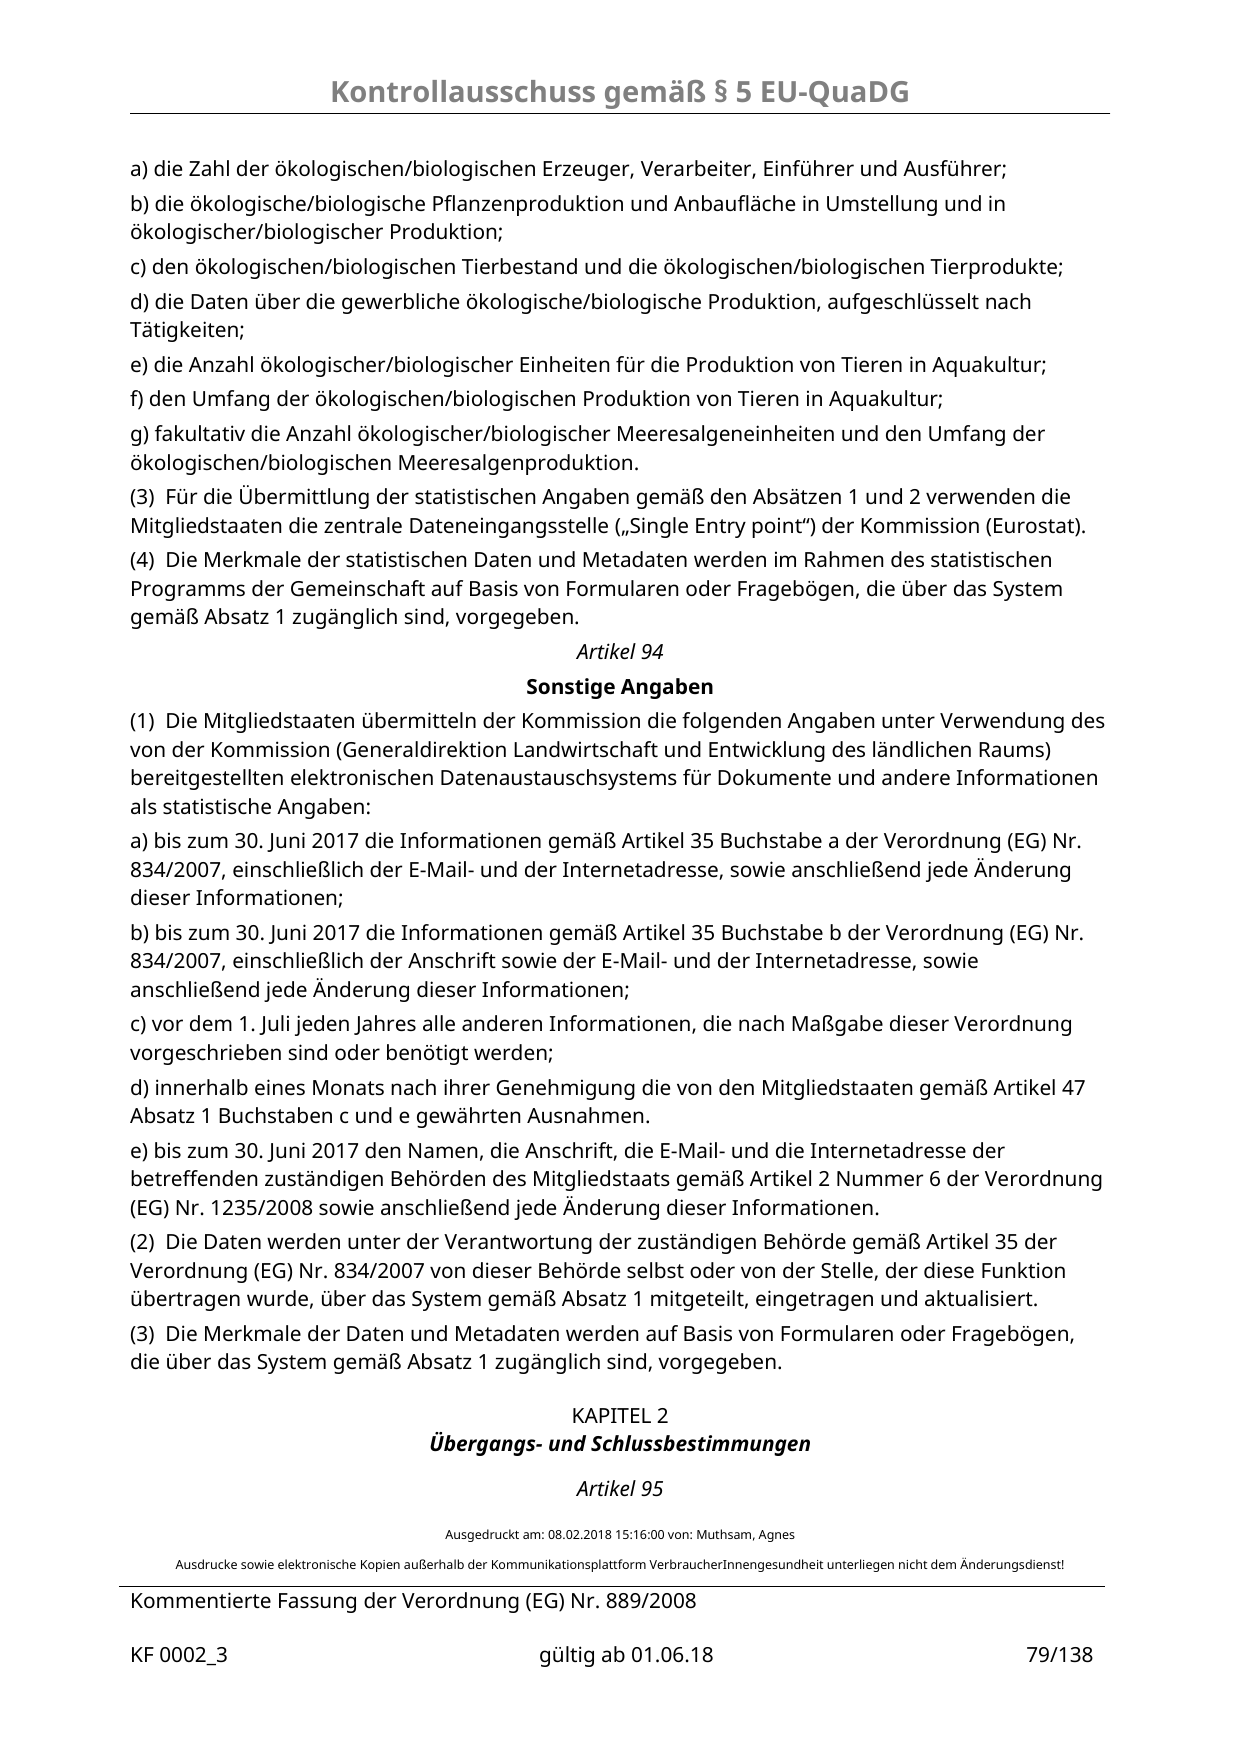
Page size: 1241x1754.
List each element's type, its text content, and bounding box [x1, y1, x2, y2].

text Artikel 94 [130, 637, 1110, 666]
text (1) Die Mitgliedstaaten übermitteln der Kommission die folgenden Angaben unter Verwendung des von der Kommission (Generaldirektion Landwirtschaft und Entwicklung des ländlichen Raums) bereitgestellten elektronischen Datenaustauschsystems für Dokumente und andere Informationen als statistische Angaben: [130, 706, 1110, 820]
text Sonstige Angaben [130, 672, 1110, 700]
subtitle KAPITEL 2 Übergangs- und Schlussbestimmungen [130, 1401, 1110, 1458]
text (3) Für die Übermittlung der statistischen Angaben gemäß den Absätzen 1 und 2 verwenden die Mitgliedstaaten die zentrale Dateneingangsstelle („Single Entry point“) der Kommission (Eurostat). [130, 482, 1110, 539]
text g) fakultativ die Anzahl ökologischer/biologischer Meeresalgeneinheiten und den Umfang der ökologischen/biologischen Meeresalgenproduktion. [130, 419, 1110, 476]
text f) den Umfang der ökologischen/biologischen Produktion von Tieren in Aquakultur; [130, 384, 1110, 413]
text c) vor dem 1. Juli jeden Jahres alle anderen Informationen, die nach Maßgabe dieser Verordnung vorgeschrieben sind oder benötigt werden; [130, 1009, 1110, 1066]
text d) die Daten über die gewerbliche ökologische/biologische Produktion, aufgeschlüsselt nach Tätigkeiten; [130, 287, 1110, 344]
text a) bis zum 30. Juni 2017 die Informationen gemäß Artikel 35 Buchstabe a der Verordnung (EG) Nr. 834/2007, einschließlich der E-Mail- und der Internetadresse, sowie anschließend jede Änderung dieser Informationen; [130, 826, 1110, 912]
text e) die Anzahl ökologischer/biologischer Einheiten für die Produktion von Tieren in Aquakultur; [130, 350, 1110, 378]
text a) die Zahl der ökologischen/biologischen Erzeuger, Verarbeiter, Einführer und Ausführer; [130, 154, 1110, 183]
text b) die ökologische/biologische Pflanzenproduktion und Anbaufläche in Umstellung und in ökologischer/biologischer Produktion; [130, 189, 1110, 246]
text (2) Die Daten werden unter der Verantwortung der zuständigen Behörde gemäß Artikel 35 der Verordnung (EG) Nr. 834/2007 von dieser Behörde selbst oder von der Stelle, der diese Funktion übertragen wurde, über das System gemäß Absatz 1 mitgeteilt, eingetragen und aktualisiert. [130, 1227, 1110, 1313]
text d) innerhalb eines Monats nach ihrer Genehmigung die von den Mitgliedstaaten gemäß Artikel 47 Absatz 1 Buchstaben c und e gewährten Ausnahmen. [130, 1073, 1110, 1129]
text Artikel 95 [130, 1474, 1110, 1503]
text (4) Die Merkmale der statistischen Daten und Metadaten werden im Rahmen des statistischen Programms der Gemeinschaft auf Basis von Formularen oder Fragebögen, die über das System gemäß Absatz 1 zugänglich sind, vorgegeben. [130, 546, 1110, 631]
text e) bis zum 30. Juni 2017 den Namen, die Anschrift, die E-Mail- und die Internetadresse der betreffenden zuständigen Behörden des Mitgliedstaats gemäß Artikel 2 Nummer 6 der Verordnung (EG) Nr. 1235/2008 sowie anschließend jede Änderung dieser Informationen. [130, 1136, 1110, 1221]
text c) den ökologischen/biologischen Tierbestand und die ökologischen/biologischen Tierprodukte; [130, 252, 1110, 281]
text b) bis zum 30. Juni 2017 die Informationen gemäß Artikel 35 Buchstabe b der Verordnung (EG) Nr. 834/2007, einschließlich der Anschrift sowie der E-Mail- und der Internetadresse, sowie anschließend jede Änderung dieser Informationen; [130, 918, 1110, 1003]
text (3) Die Merkmale der Daten und Metadaten werden auf Basis von Formularen oder Fragebögen, die über das System gemäß Absatz 1 zugänglich sind, vorgegeben. [130, 1319, 1110, 1376]
